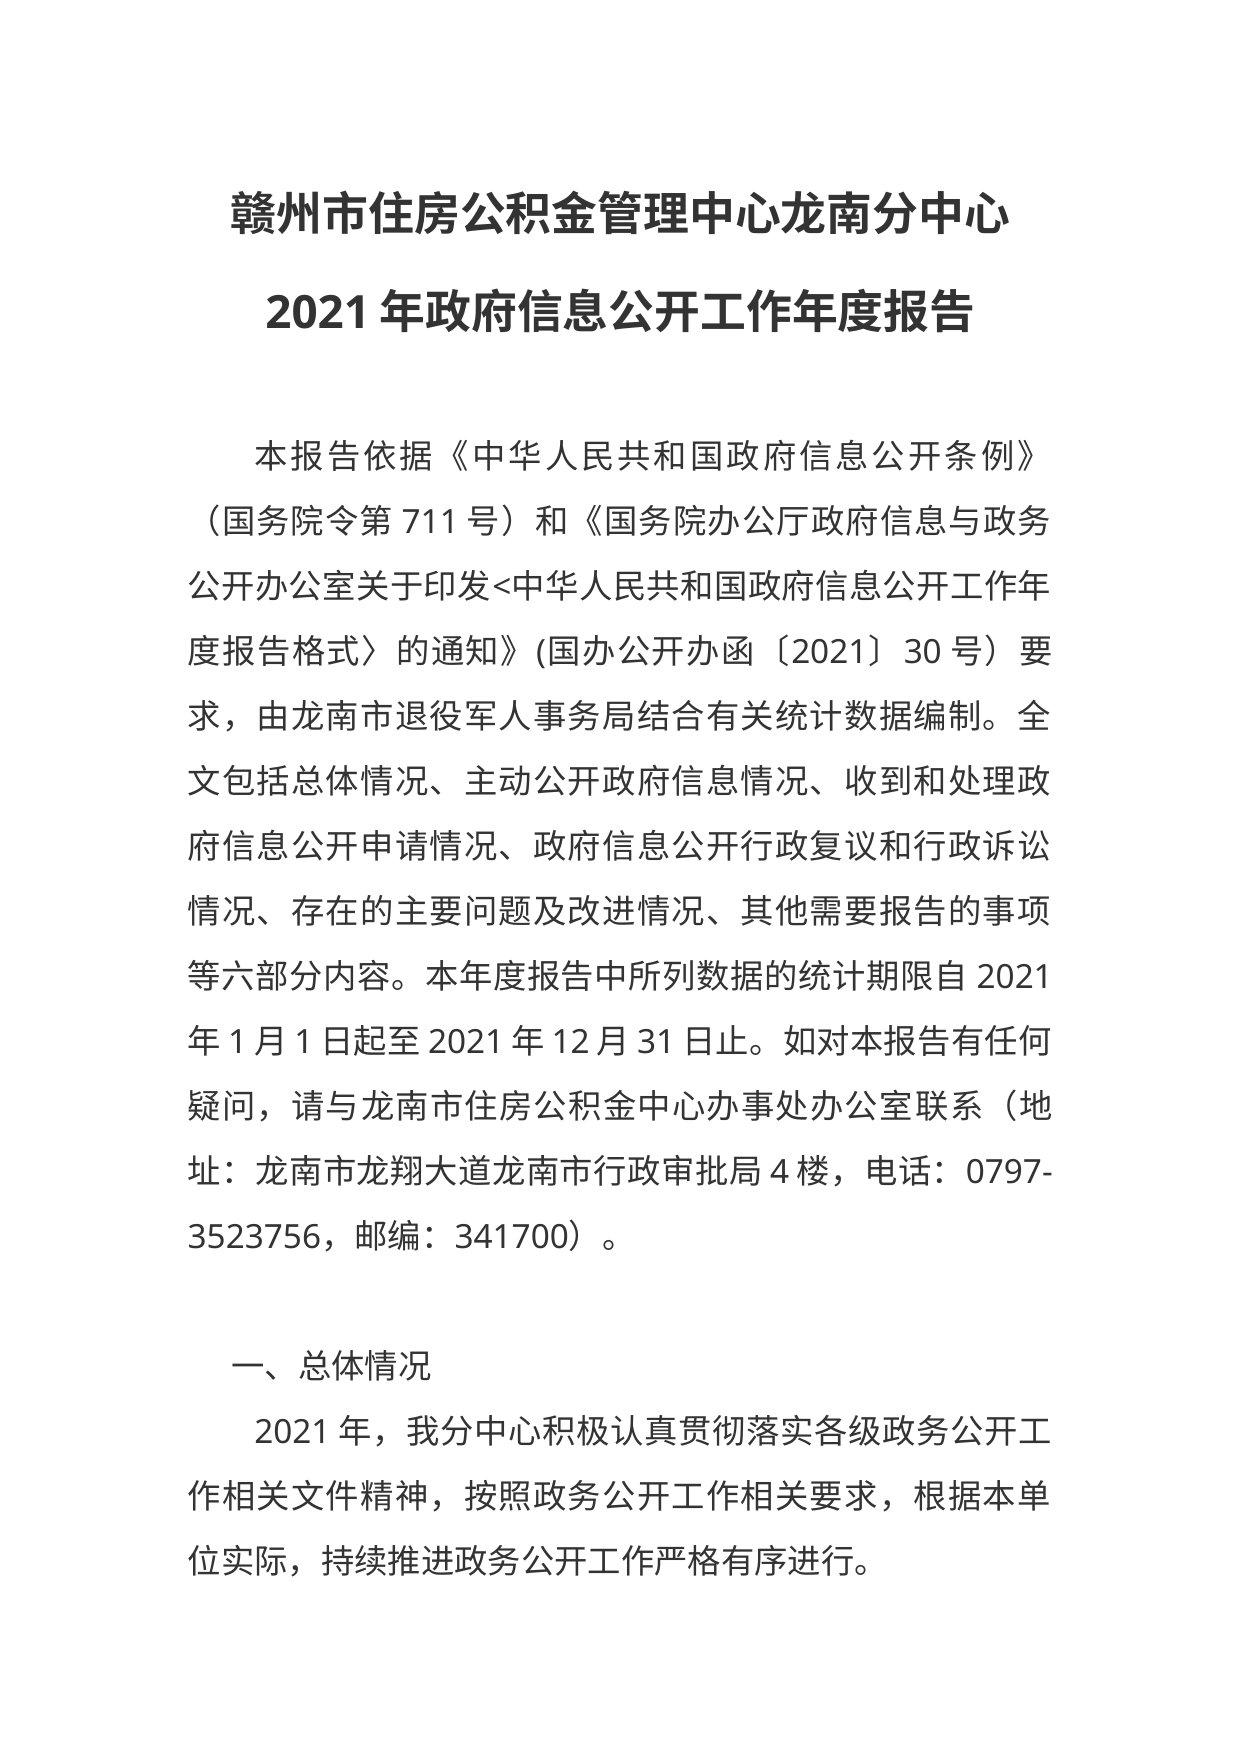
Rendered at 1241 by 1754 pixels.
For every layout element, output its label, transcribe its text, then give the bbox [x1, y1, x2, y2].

text 本报告依据《中华人民共和国政府信息公开条例》（国务院令第711号）和《国务院办公厅政府信息与政务公开办公室关于印发<中华人民共和国政府信息公开工作年度报告格式〉的通知》(国办公开办函〔2021〕30号）要求，由龙南市退役军人事务局结合有关统计数据编制。全文包括总体情况、主动公开政府信息情况、收到和处理政府信息公开申请情况、政府信息公开行政复议和行政诉讼情况、存在的主要问题及改进情况、其他需要报告的事项等六部分内容。本年度报告中所列数据的统计期限自2021年1月1日起至2021年12月31日止。如对本报告有任何疑问，请与龙南市住房公积金中心办事处办公室联系（地址：龙南市龙翔大道龙南市行政审批局4楼，电话：0797-3523756，邮编：341700）。 [187, 422, 1053, 1267]
text 2021年政府信息公开工作年度报告 [187, 259, 1053, 357]
list 2021年，我分中心积极认真贯彻落实各级政务公开工作相关文件精神，按照政务公开工作相关要求，根据本单位实际，持续推进政务公开工作严格有序进行。 [187, 1397, 1053, 1592]
text 赣州市住房公积金管理中心龙南分中心 [187, 162, 1053, 259]
list 总体情况 [187, 1332, 1053, 1397]
